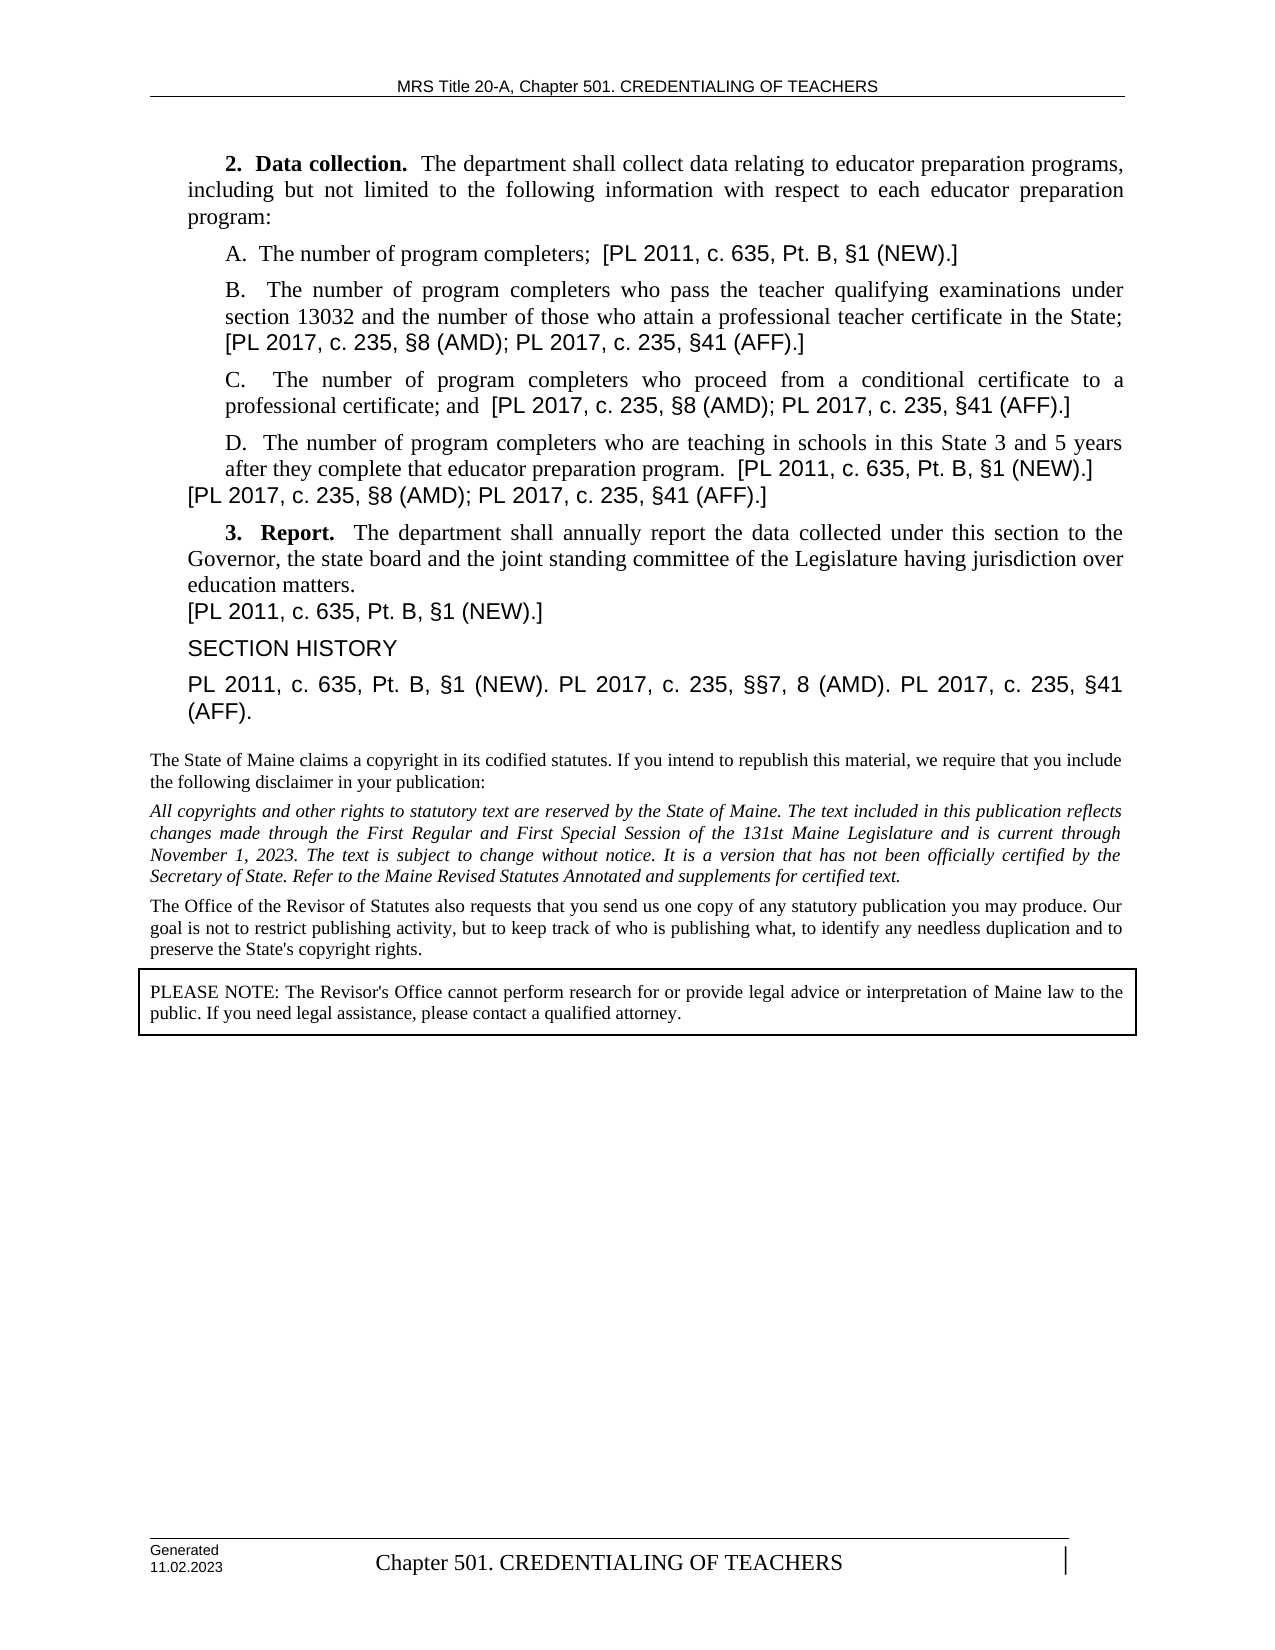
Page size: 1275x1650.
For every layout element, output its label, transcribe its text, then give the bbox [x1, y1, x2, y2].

text [PL 2011, c. 635, Pt. B, §1 (NEW).] [187, 598, 1125, 624]
text [PL 2017, c. 235, §8 (AMD); PL 2017, c. 235, §41 (AFF).] [187, 482, 1125, 508]
text PL 2011, c. 635, Pt. B, §1 (NEW). PL 2017, c. 235, §§7, 8 (AMD). PL 2017, c. 235, §41 (AFF). [187, 671, 1125, 724]
text 2. Data collection. The department shall collect data relating to educator preparation programs, including but not limited to the following information with respect to each educator preparation program: [187, 150, 1125, 229]
text A. The number of program completers; [PL 2011, c. 635, Pt. B, §1 (NEW).] [225, 239, 1125, 266]
text 3. Report. The department shall annually report the data collected under this section to the Governor, the state board and the joint standing committee of the Legislature having jurisdiction over education matters. [187, 519, 1125, 598]
text All copyrights and other rights to statutory text are reserved by the State of Maine. The text included in this publication reflects changes made through the First Regular and First Special Session of the 131st Maine Legislature and is current through November 1, 2023 . The text is subject to change without notice. It is a version that has not been officially certified by the Secretary of State. Refer to the Maine Revised Statutes Annotated and supplements for certified text. [150, 800, 1125, 887]
text C. The number of program completers who proceed from a conditional certificate to a professional certificate; and [PL 2017, c. 235, §8 (AMD); PL 2017, c. 235, §41 (AFF).] [225, 366, 1125, 419]
text B. The number of program completers who pass the teacher qualifying examinations under section 13032 and the number of those who attain a professional teacher certificate in the State; [PL 2017, c. 235, §8 (AMD); PL 2017, c. 235, §41 (AFF).] [225, 276, 1125, 355]
text PLEASE NOTE: The Revisor's Office cannot perform research for or provide legal advice or interpretation of Maine law to the public. If you need legal assistance, please contact a qualified attorney. [140, 970, 1135, 1034]
text The State of Maine claims a copyright in its codified statutes. If you intend to republish this material, we require that you include the following disclaimer in your publication: [150, 749, 1125, 792]
text The Office of the Revisor of Statutes also requests that you send us one copy of any statutory publication you may produce. Our goal is not to restrict publishing activity, but to keep track of who is publishing what, to identify any needless duplication and to preserve the State's copyright rights. [150, 895, 1125, 960]
text SECTION HISTORY [187, 634, 1125, 661]
text D. The number of program completers who are teaching in schools in this State 3 and 5 years after they complete that educator preparation program. [PL 2011, c. 635, Pt. B, §1 (NEW).] [225, 429, 1125, 482]
